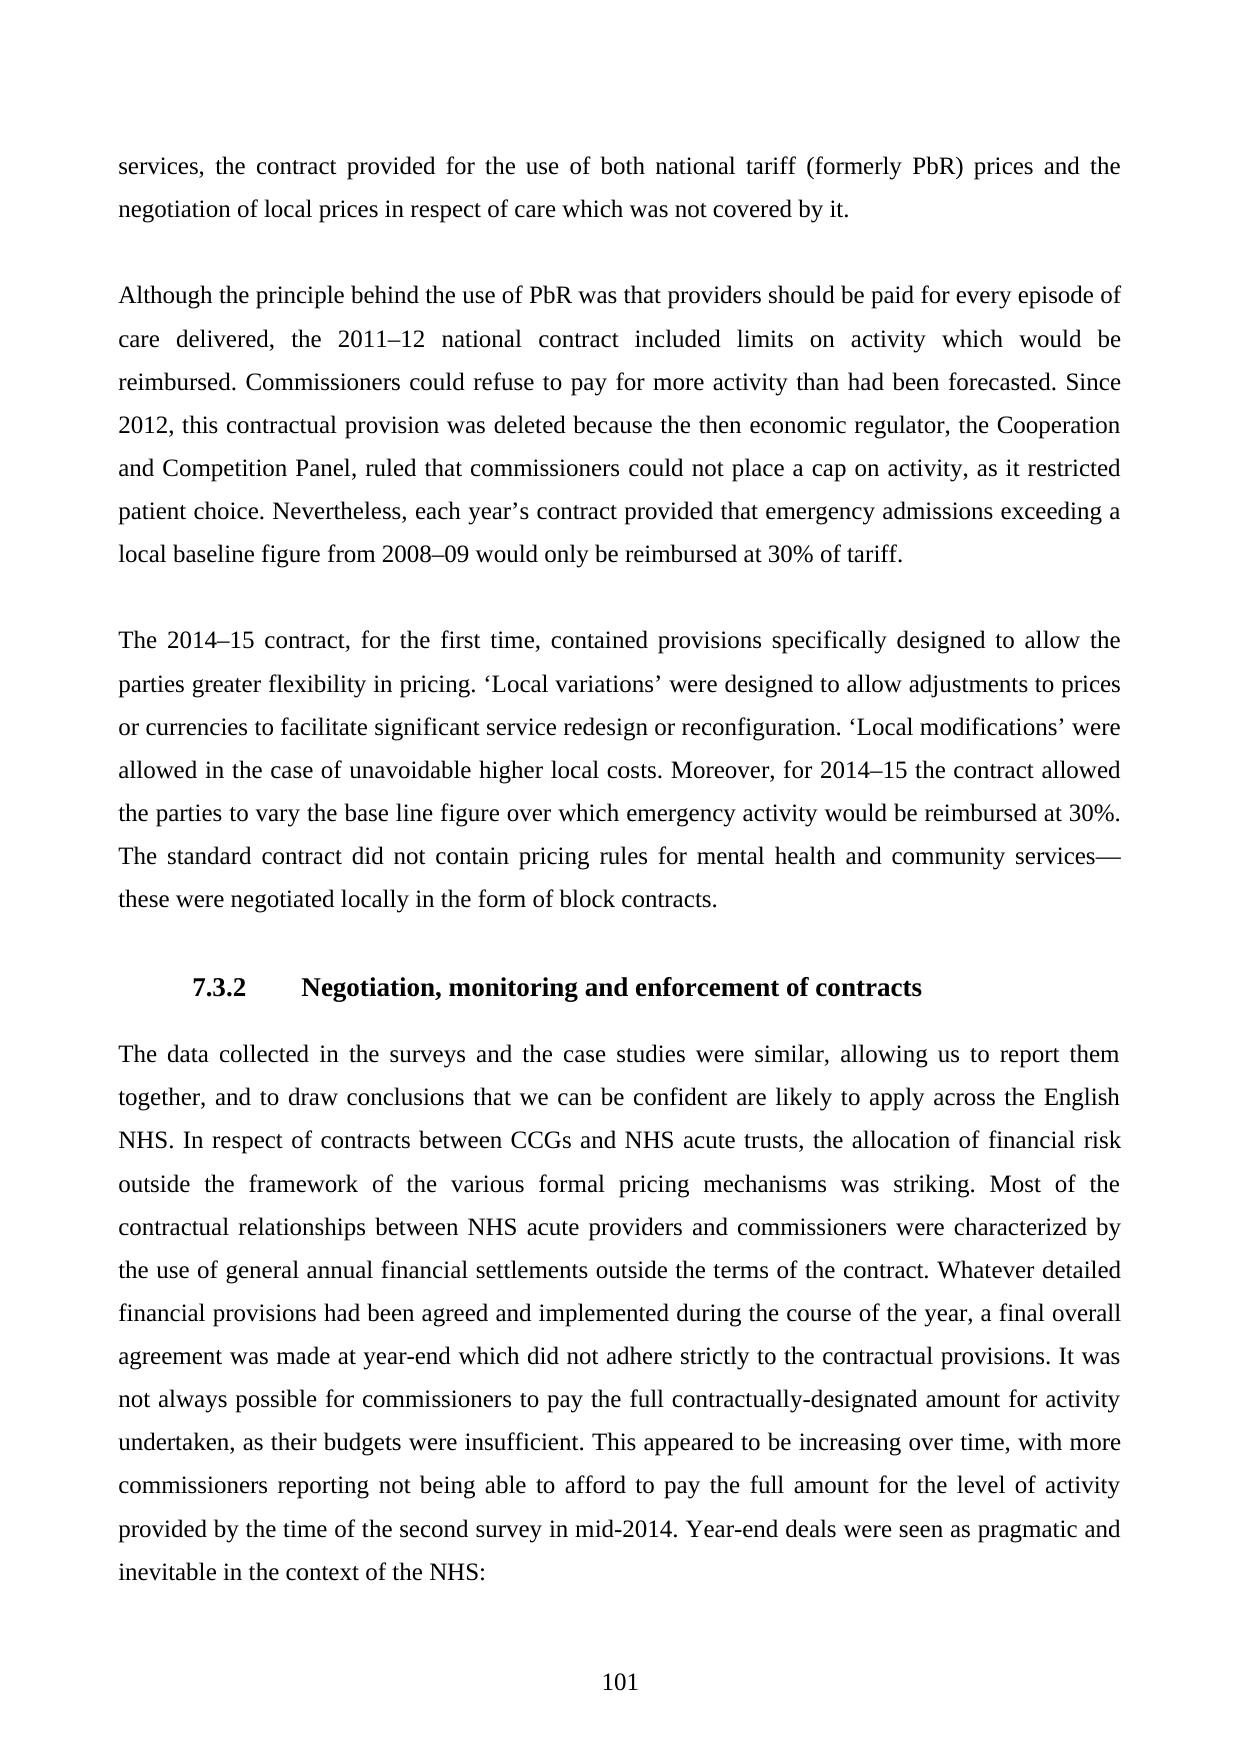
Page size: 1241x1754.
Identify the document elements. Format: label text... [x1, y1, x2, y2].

text The data collected in the surveys and the case studies were similar, allowing us to report them together, and to draw conclusions that we can be confident are likely to apply across the English NHS. In respect of contracts between CCGs and NHS acute trusts, the allocation of financial risk outside the framework of the various formal pricing mechanisms was striking. Most of the contractual relationships between NHS acute providers and commissioners were characterized by the use of general annual financial settlements outside the terms of the contract. Whatever detailed financial provisions had been agreed and implemented during the course of the year, a final overall agreement was made at year-end which did not adhere strictly to the contractual provisions. It was not always possible for commissioners to pay the full contractually-designated amount for activity undertaken, as their budgets were insufficient. This appeared to be increasing over time, with more commissioners reporting not being able to afford to pay the full amount for the level of activity provided by the time of the second survey in mid-2014. Year-end deals were seen as pragmatic and inevitable in the context of the NHS: [118, 1039, 1122, 1586]
text The 2014–15 contract, for the first time, contained provisions specifically designed to allow the parties greater flexibility in pricing. ‘Local variations’ were designed to allow adjustments to prices or currencies to facilitate significant service redesign or reconfiguration. ‘Local modifications’ were allowed in the case of unavoidable higher local costs. Moreover, for 2014–15 the contract allowed the parties to vary the base line figure over which emergency activity would be reimbursed at 30%. The standard contract did not contain pricing rules for mental health and community services—these were negotiated locally in the form of block contracts. [118, 626, 1122, 913]
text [118, 151, 1122, 223]
subtitle Negotiation, monitoring and enforcement of contracts [192, 971, 1122, 1002]
text Although the principle behind the use of PbR was that providers should be paid for every episode of care delivered, the 2011–12 national contract included limits on activity which would be reimbursed. Commissioners could refuse to pay for more activity than had been forecasted. Since 2012, this contractual provision was deleted because the then economic regulator, the Cooperation and Competition Panel, ruled that commissioners could not place a cap on activity, as it restricted patient choice. Nevertheless, each year’s contract provided that emergency admissions exceeding a local baseline figure from 2008–09 would only be reimbursed at 30% of tariff. [118, 281, 1122, 568]
